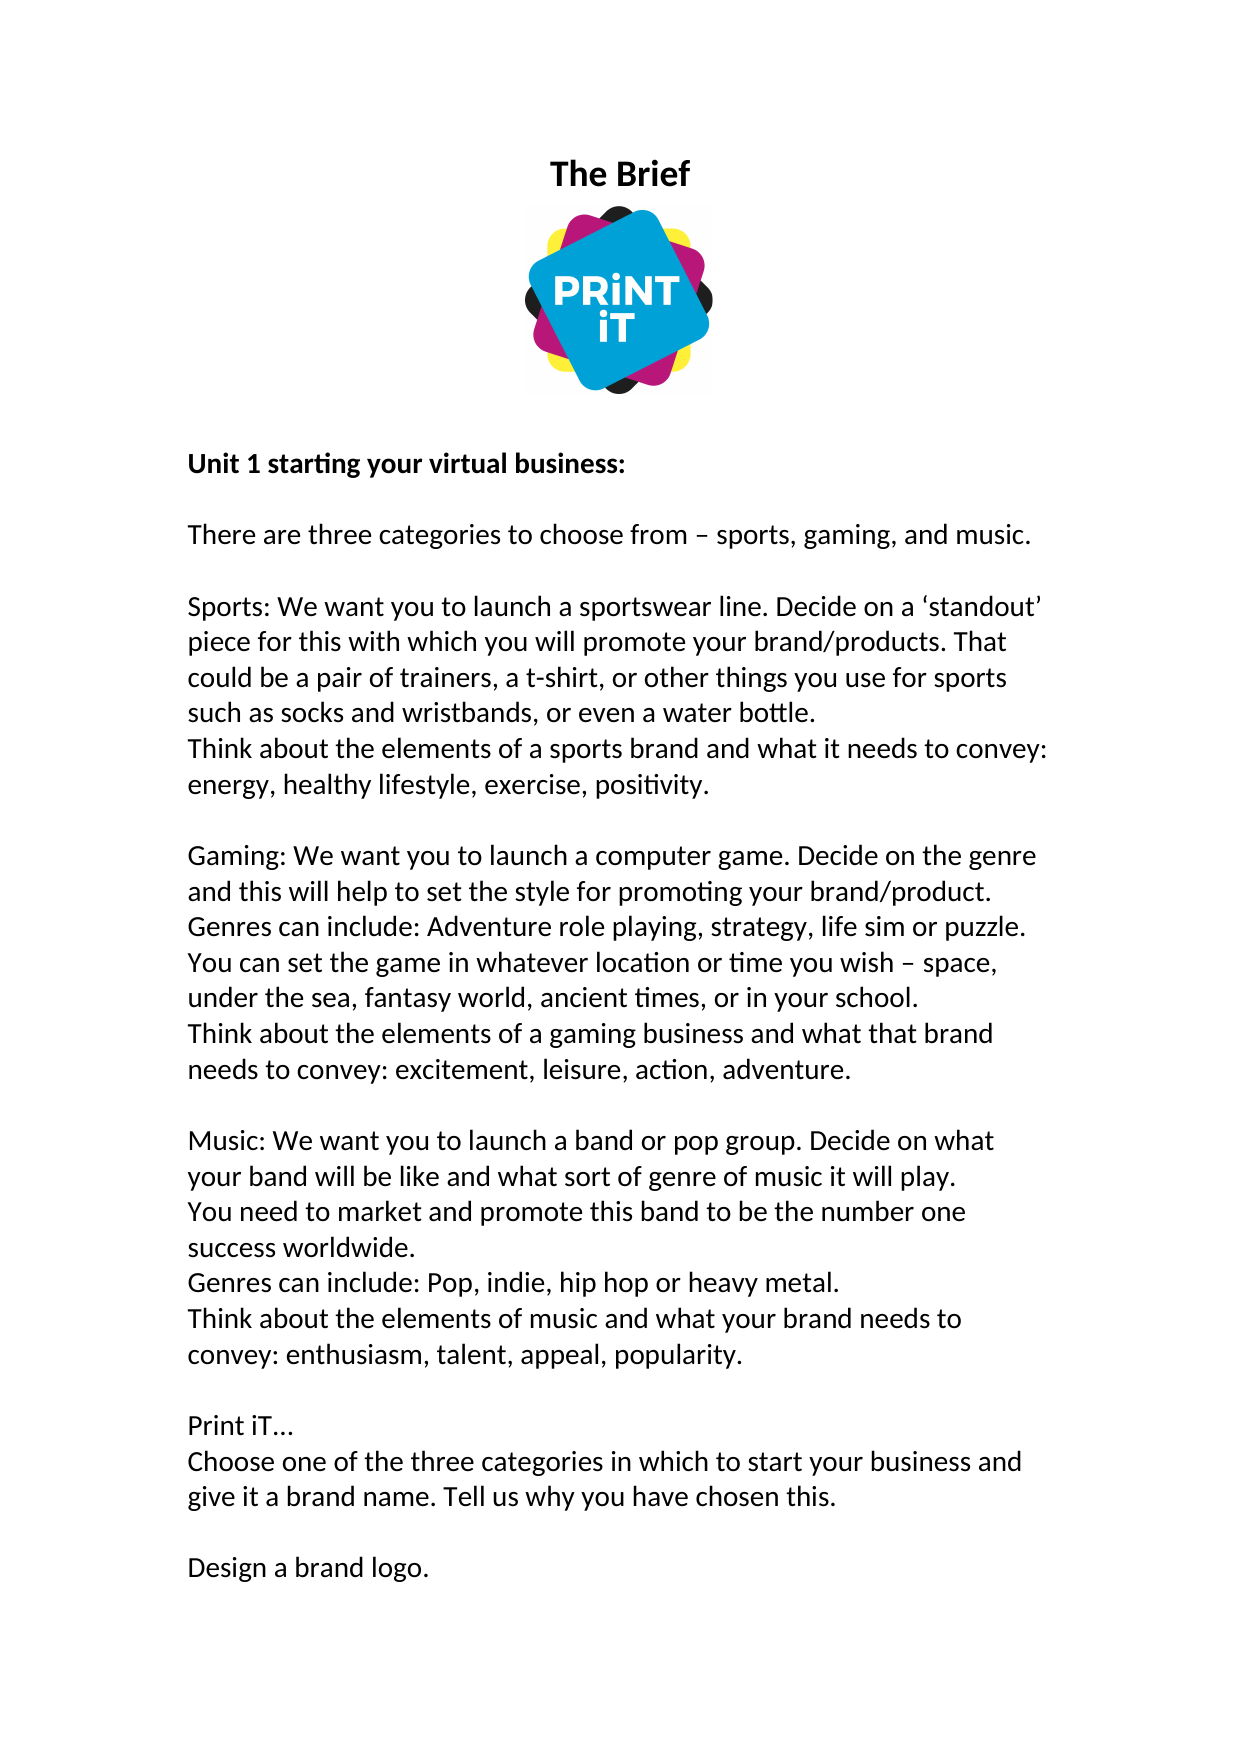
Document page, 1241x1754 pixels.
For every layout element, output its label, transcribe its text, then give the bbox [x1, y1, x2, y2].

text Choose one of the three categories in which to start your business and give it a brand name. Tell us why you have chosen this. [187, 1443, 1053, 1514]
text Think about the elements of music and what your brand needs to convey: enthusiasm, talent, appeal, popularity. [187, 1300, 1053, 1371]
text The Brief [187, 150, 1053, 196]
text Print iT... [187, 1407, 1053, 1443]
text Design a brand logo. [187, 1549, 1053, 1585]
text Think about the elements of a sports brand and what it needs to convey: energy, healthy lifestyle, exercise, positivity. [187, 730, 1053, 801]
text Gaming: We want you to launch a computer game. Decide on the genre and this will help to set the style for promoting your brand/product. [187, 837, 1053, 908]
text You need to market and promote this band to be the number one success worldwide. [187, 1193, 1053, 1264]
text Unit 1 starting your virtual business: [187, 445, 1053, 481]
text Genres can include: Pop, indie, hip hop or heavy metal. [187, 1264, 1053, 1300]
text Music: We want you to launch a band or pop group. Decide on what your band will be like and what sort of genre of music it will play. [187, 1122, 1053, 1193]
text There are three categories to choose from – sports, gaming, and music. [187, 516, 1053, 552]
text Think about the elements of a gaming business and what that brand needs to convey: excitement, leisure, action, adventure. [187, 1015, 1053, 1086]
text Genres can include: Adventure role playing, strategy, life sim or puzzle. You can set the game in whatever location or time you wish – space, under the sea, fantasy world, ancient times, or in your school. [187, 908, 1053, 1015]
picture [525, 206, 713, 394]
text Sports: We want you to launch a sportswear line. Decide on a ‘standout’ piece for this with which you will promote your brand/products. That could be a pair of trainers, a t-shirt, or other things you use for sports such as socks and wristbands, or even a water bottle. [187, 588, 1053, 730]
